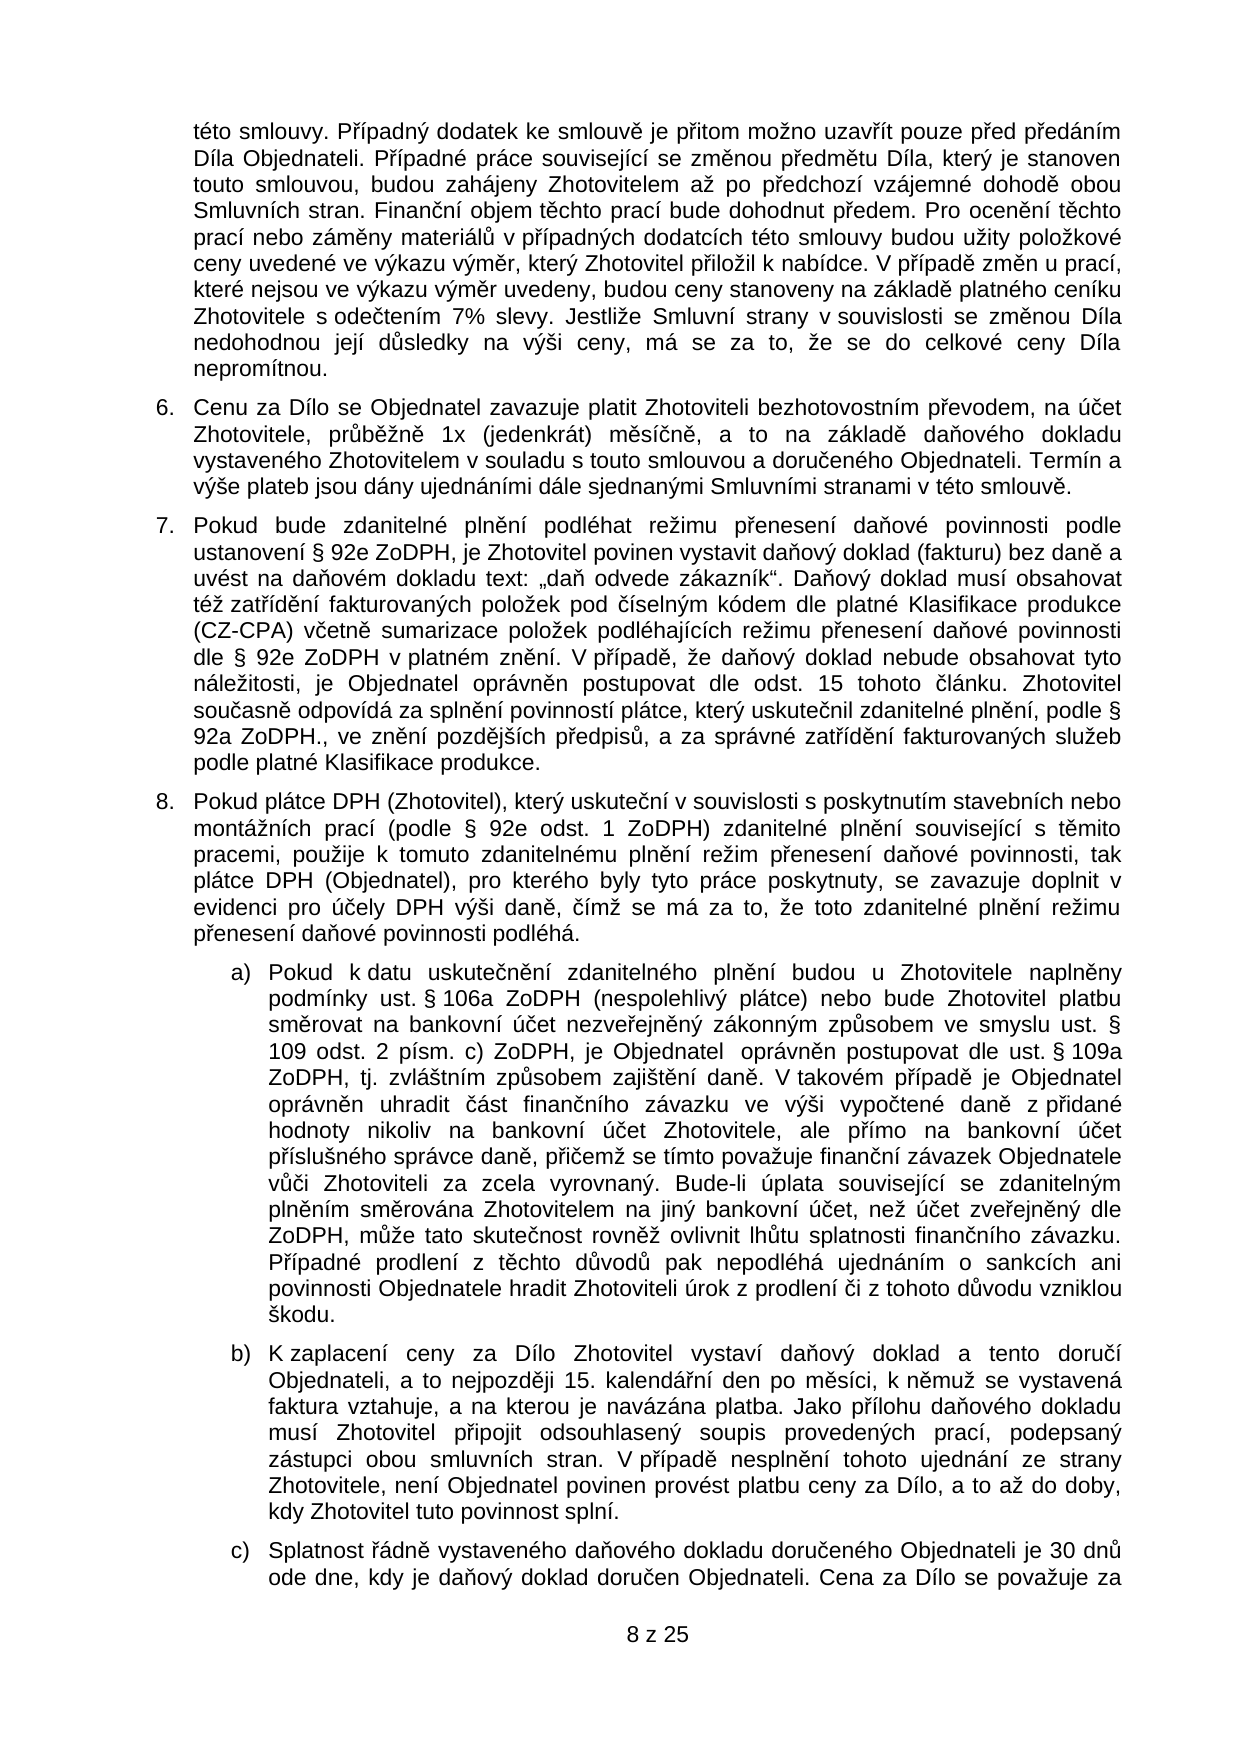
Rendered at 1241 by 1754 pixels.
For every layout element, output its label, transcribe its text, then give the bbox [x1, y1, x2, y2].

text Pokud plátce DPH (Zhotovitel), který uskuteční v souvislosti s poskytnutím stavebních nebo montážních prací (podle § 92e odst. 1 ZoDPH) zdanitelné plnění související s těmito pracemi, použije k tomuto zdanitelnému plnění režim přenesení daňové povinnosti, tak plátce DPH (Objednatel), pro kterého byly tyto práce poskytnuty, se zavazuje doplnit v evidenci pro účely DPH výši daně, čímž se má za to, že toto zdanitelné plnění režimu přenesení daňové povinnosti podléhá. [156, 788, 1122, 946]
text Pokud bude zdanitelné plnění podléhat režimu přenesení daňové povinnosti podle ustanovení § 92e ZoDPH, je Zhotovitel povinen vystavit daňový doklad (fakturu) bez daně a uvést na daňovém dokladu text: „daň odvede zákazník“. Daňový doklad musí obsahovat též zatřídění fakturovaných položek pod číselným kódem dle platné Klasifikace produkce (CZ-CPA) včetně sumarizace položek podléhajících režimu přenesení daňové povinnosti dle § 92e ZoDPH v platném znění. V případě, že daňový doklad nebude obsahovat tyto náležitosti, je Objednatel oprávněn postupovat dle odst. 15 tohoto článku. Zhotovitel současně odpovídá za splnění povinností plátce, který uskutečnil zdanitelné plnění, podle § 92a ZoDPH., ve znění pozdějších předpisů, a za správné zatřídění fakturovaných služeb podle platné Klasifikace produkce. [156, 512, 1122, 776]
text Cenu za Dílo se Objednatel zavazuje platit Zhotoviteli bezhotovostním převodem, na účet Zhotovitele, průběžně 1x (jedenkrát) měsíčně, a to na základě daňového dokladu vystaveného Zhotovitelem v souladu s touto smlouvou a doručeného Objednateli. Termín a výše plateb jsou dány ujednáními dále sjednanými Smluvními stranami v této smlouvě. [156, 394, 1122, 499]
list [231, 1537, 1122, 1590]
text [156, 118, 1122, 382]
list K zaplacení ceny za Dílo Zhotovitel vystaví daňový doklad a tento doručí Objednateli, a to nejpozději 15. kalendářní den po měsíci, k němuž se vystavená faktura vztahuje, a na kterou je navázána platba. Jako přílohu daňového dokladu musí Zhotovitel připojit odsouhlasený soupis provedených prací, podepsaný zástupci obou smluvních stran. V případě nesplnění tohoto ujednání ze strany Zhotovitele, není Objednatel povinen provést platbu ceny za Dílo, a to až do doby, kdy Zhotovitel tuto povinnost splní. [231, 1340, 1122, 1525]
list Pokud k datu uskutečnění zdanitelného plnění budou u Zhotovitele naplněny podmínky ust. § 106a ZoDPH (nespolehlivý plátce) nebo bude Zhotovitel platbu směrovat na bankovní účet nezveřejněný zákonným způsobem ve smyslu ust. § 109 odst. 2 písm. c) ZoDPH, je Objednatel oprávněn postupovat dle ust. § 109a ZoDPH, tj. zvláštním způsobem zajištění daně. V takovém případě je Objednatel oprávněn uhradit část finančního závazku ve výši vypočtené daně z přidané hodnoty nikoliv na bankovní účet Zhotovitele, ale přímo na bankovní účet příslušného správce daně, přičemž se tímto považuje finanční závazek Objednatele vůči Zhotoviteli za zcela vyrovnaný. Bude-li úplata související se zdanitelným plněním směrována Zhotovitelem na jiný bankovní účet, než účet zveřejněný dle ZoDPH, může tato skutečnost rovněž ovlivnit lhůtu splatnosti finančního závazku. Případné prodlení z těchto důvodů pak nepodléhá ujednáním o sankcích ani povinnosti Objednatele hradit Zhotoviteli úrok z prodlení či z tohoto důvodu vzniklou škodu. [231, 959, 1122, 1328]
